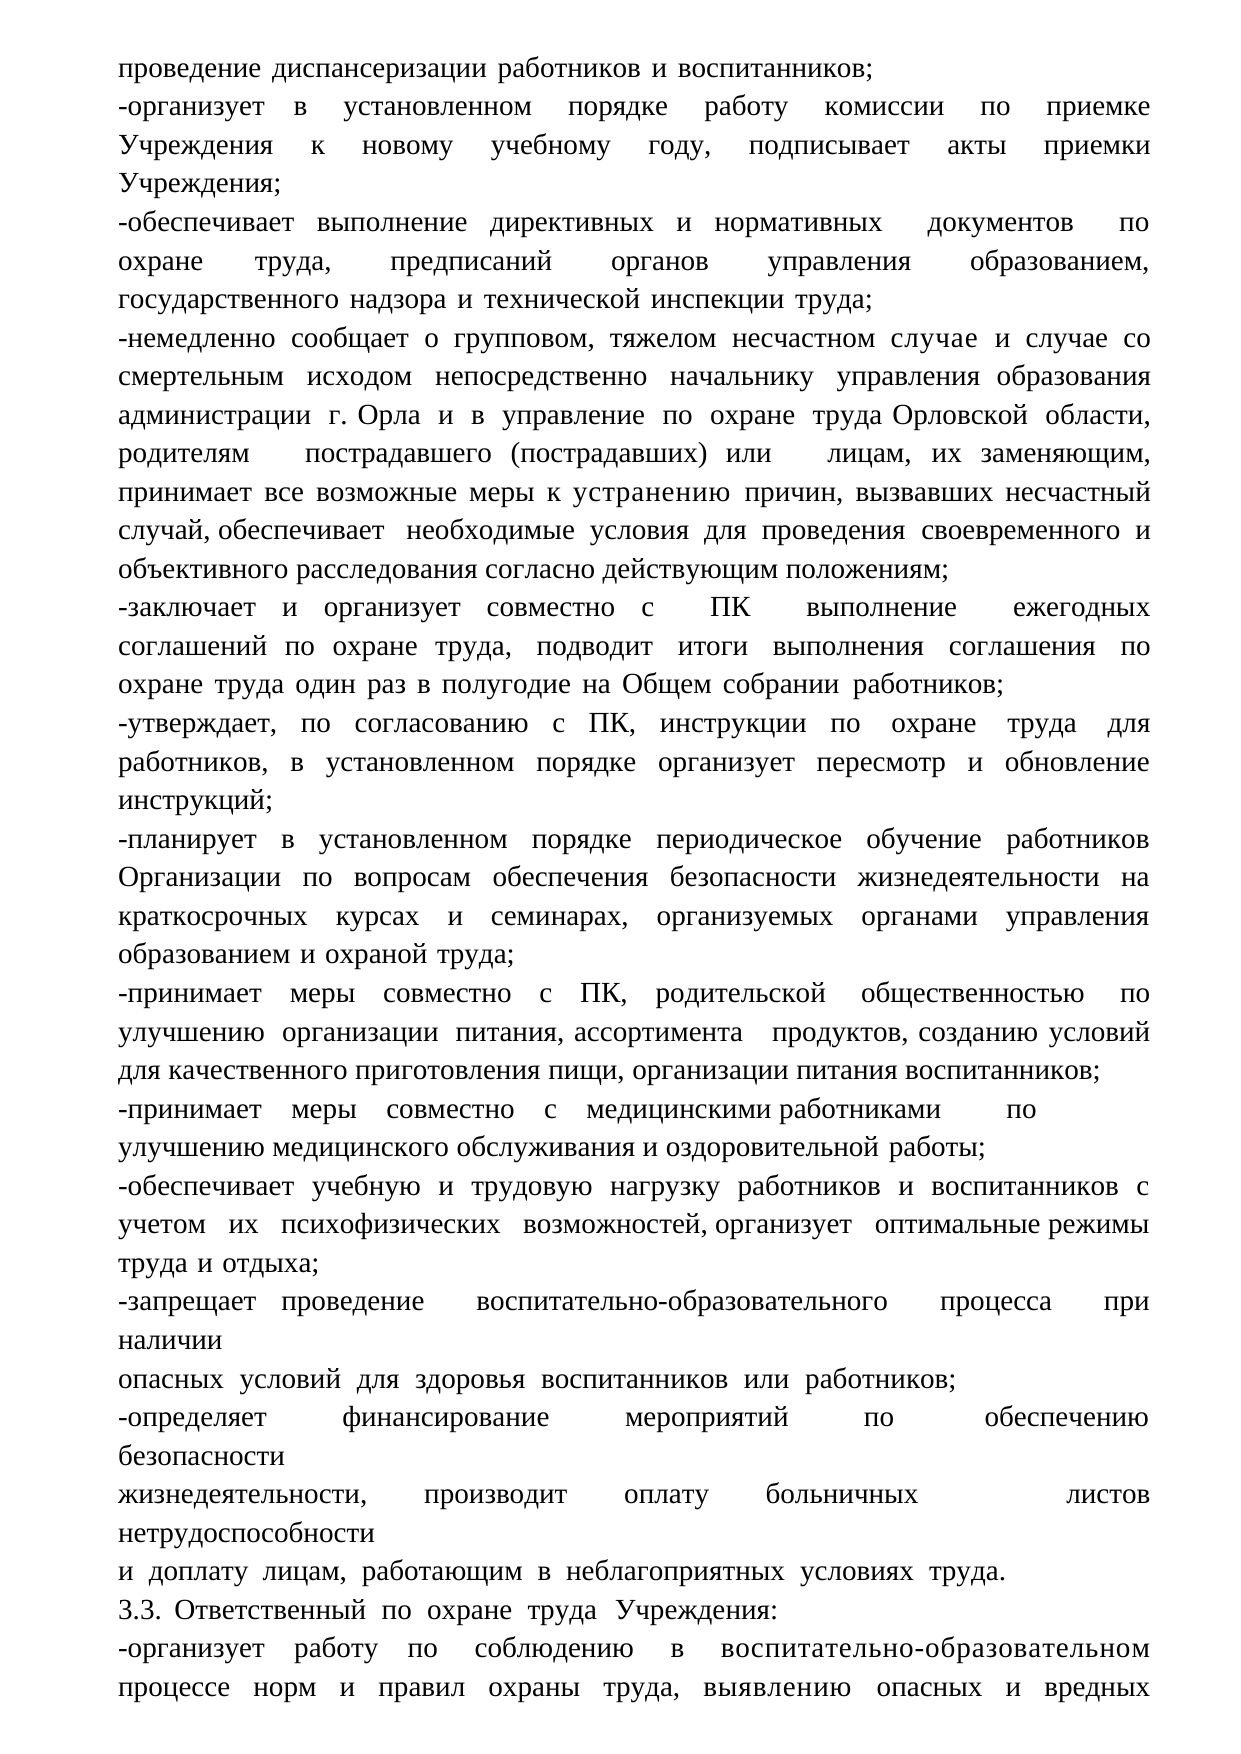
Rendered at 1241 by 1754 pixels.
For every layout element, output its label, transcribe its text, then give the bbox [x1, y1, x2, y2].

text -обеспечивает учебную и трудовую нагрузку работников и воспитанников с учетом их психофизических возможностей, организует оптимальные режимы труда и отдыха; [118, 1168, 1149, 1278]
text -планирует в установленном порядке периодическое обучение работников Организации по вопросам обеспечения безопасности жизнедеятельности на краткосрочных курсах и семинарах, организуемых органами управления образованием и охраной труда; [118, 821, 1149, 970]
text жизнедеятельности, производит оплату больничных листов нетрудоспособности [118, 1476, 1151, 1548]
text -немедленно сообщает о групповом, тяжелом несчастном случае и случае со смертельным исходом непосредственно начальнику управления образования администрации г. Орла и в управление по охране труда Орловской области, родителям пострадавшего (пострадавших) или лицам, их заменяющим, принимает все возможные меры к устранению причин, вызвавших несчастный случай, обеспечивает необходимые условия для проведения своевременного и объективного расследования согласно действующим положениям; [118, 320, 1151, 584]
text -заключает и организует совместно с ПК выполнение ежегодных соглашений по охране труда, подводит итоги выполнения соглашения по охране труда один раз в полугодие на Общем собрании работников; [118, 589, 1150, 700]
list Ответственный по охране труда Учреждения: [118, 1592, 1163, 1626]
text -организует в установленном порядке работу комиссии по приемке Учреждения к новому учебному году, подписывает акты приемки Учреждения; [118, 88, 1151, 199]
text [118, 50, 1150, 83]
text опасных условий для здоровья воспитанников или работников; [118, 1361, 1163, 1394]
text и доплату лицам, работающим в неблагоприятных условиях труда. [118, 1553, 1163, 1587]
text -запрещает проведение воспитательно-образовательного процесса при наличии [118, 1283, 1150, 1356]
text -утверждает, по согласованию с ПК, инструкции по охране труда для работников, в установленном порядке организует пересмотр и обновление инструкций; [118, 705, 1150, 816]
text -определяет финансирование мероприятий по обеспечению безопасности [118, 1399, 1149, 1471]
text -принимает меры совместно с ПК, родительской общественностью по улучшению организации питания, ассортимента продуктов, созданию условий для качественного приготовления пищи, организации питания воспитанников; [118, 975, 1150, 1086]
text -обеспечивает выполнение директивных и нормативных документов по охране труда, предписаний органов управления образованием, государственного надзора и технической инспекции труда; [118, 204, 1149, 315]
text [118, 1631, 1151, 1703]
text -принимает меры совместно с медицинскими работниками по улучшению медицинского обслуживания и оздоровительной работы; [118, 1091, 1150, 1163]
